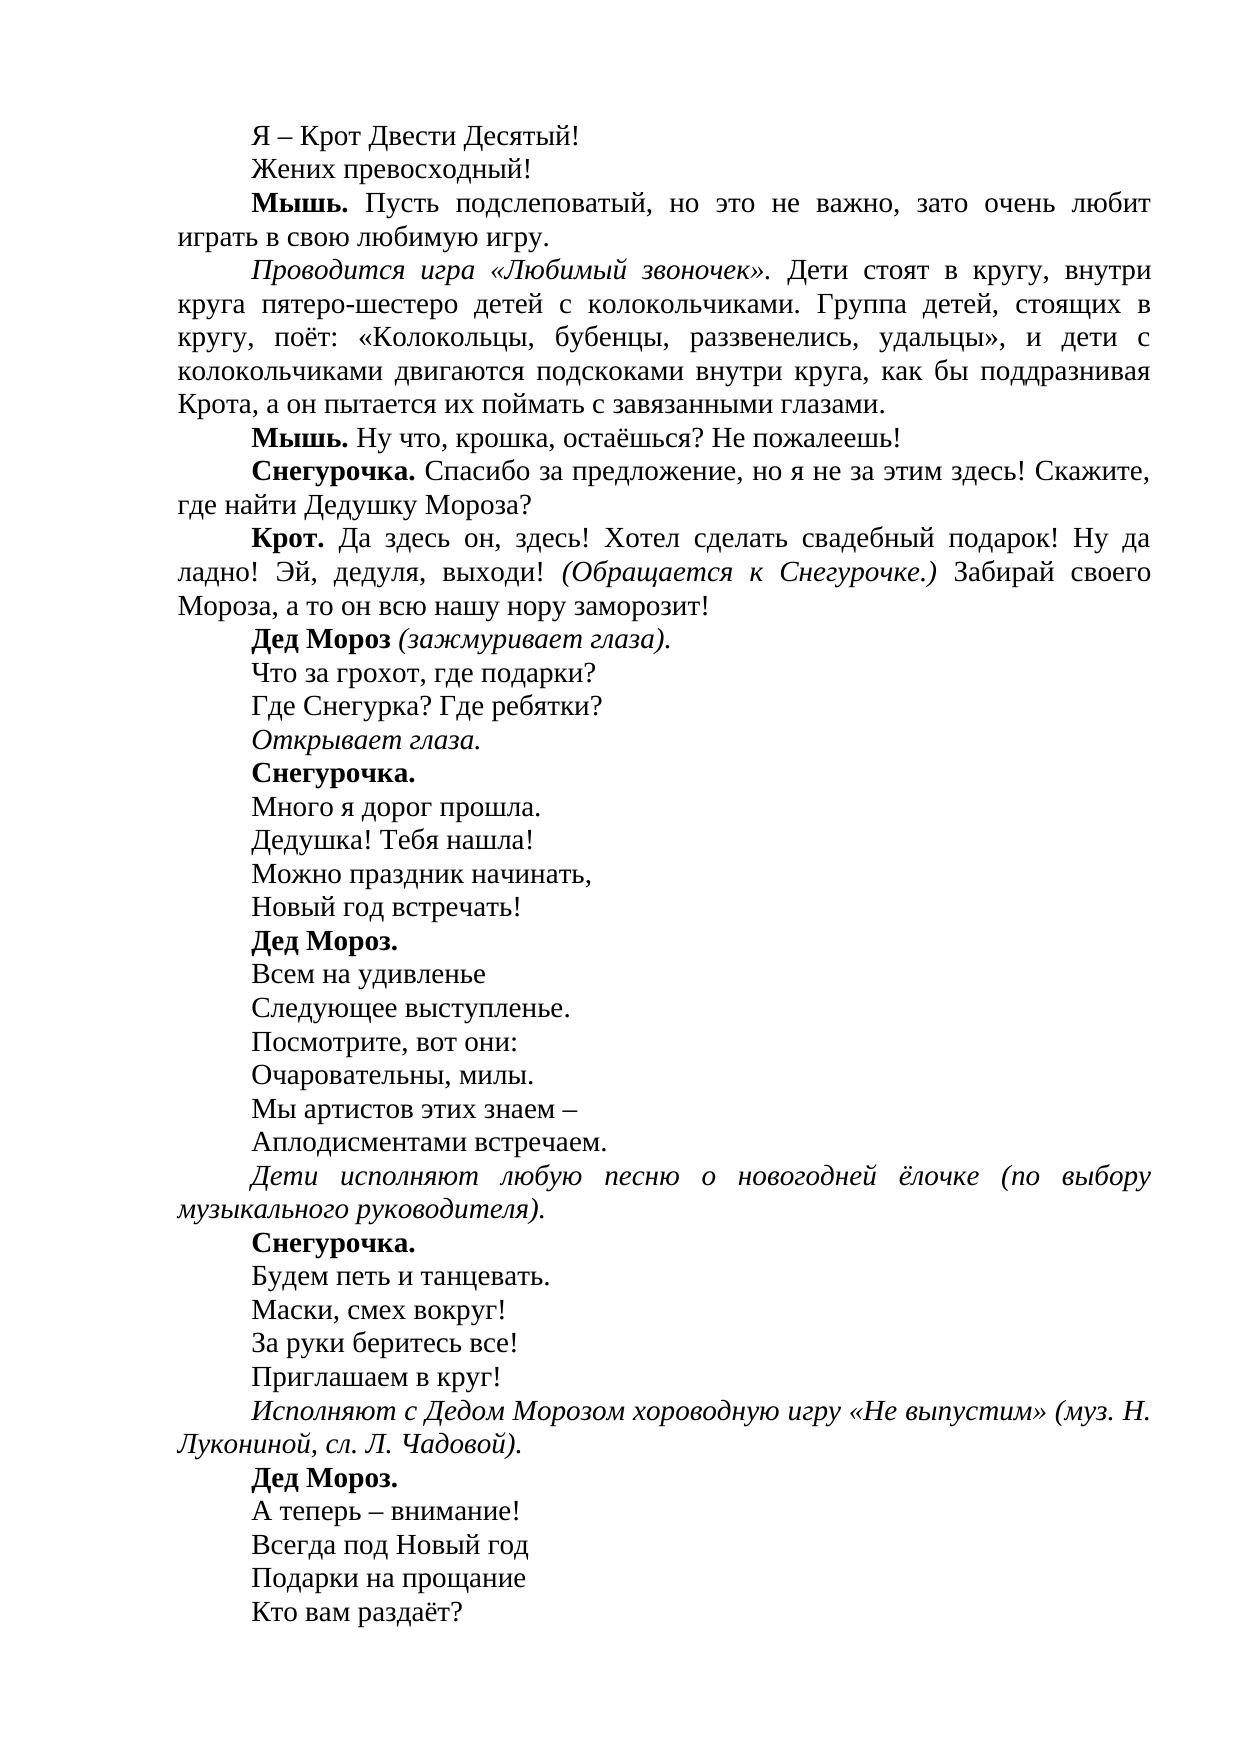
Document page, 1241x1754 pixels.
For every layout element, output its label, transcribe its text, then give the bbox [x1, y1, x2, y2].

text Жених превосходный! [177, 152, 1152, 185]
text Дед Мороз. [177, 1460, 1152, 1493]
text Проводится игра «Любимый звоночек». Дети стоят в кругу, внутри круга пятеро-шестеро детей с колокольчиками. Группа детей, стоящих в кругу, поёт: «Колокольцы, бубенцы, раззвенелись, удальцы», и дети с колокольчиками двигаются подскоками внутри круга, как бы поддразнивая Крота, а он пытается их поймать с завязанными глазами. [177, 252, 1152, 420]
text Дед Мороз. [177, 923, 1152, 957]
text Дед Мороз (зажмуривает глаза). [177, 621, 1152, 655]
text Снегурочка. [177, 755, 1152, 789]
text Аплодисментами встречаем. [177, 1124, 1152, 1158]
text Подарки на прощание [177, 1560, 1152, 1594]
text Много я дорог прошла. [177, 789, 1152, 822]
text Снегурочка. [177, 1225, 1152, 1258]
text Можно праздник начинать, [177, 856, 1152, 889]
text За руки беритесь все! [177, 1326, 1152, 1359]
text Будем петь и танцевать. [177, 1258, 1152, 1292]
text Дети исполняют любую песню о новогодней ёлочке (по выбору музыкального руководителя). [177, 1158, 1152, 1225]
text Снегурочка. Спасибо за предложение, но я не за этим здесь! Скажите, где найти Дедушку Мороза? [177, 453, 1152, 521]
text А теперь – внимание! [177, 1493, 1152, 1527]
text Исполняют с Дедом Морозом хороводную игру «Не выпустим» (муз. Н. Лукониной, сл. Л. Чадовой). [177, 1393, 1152, 1460]
text Посмотрите, вот они: [177, 1024, 1152, 1057]
text Очаровательны, милы. [177, 1057, 1152, 1091]
text Следующее выступленье. [177, 990, 1152, 1024]
text Открывает глаза. [177, 722, 1152, 755]
text Крот. Да здесь он, здесь! Хотел сделать свадебный подарок! Ну да ладно! Эй, дедуля, выходи! (Обращается к Снегурочке.) Забирай своего Мороза, а то он всю нашу нору заморозит! [177, 521, 1152, 621]
text Дедушка! Тебя нашла! [177, 822, 1152, 856]
text Приглашаем в круг! [177, 1359, 1152, 1393]
text Мышь. Пусть подслеповатый, но это не важно, зато очень любит играть в свою любимую игру. [177, 185, 1152, 252]
text Всем на удивленье [177, 957, 1152, 990]
text Маски, смех вокруг! [177, 1292, 1152, 1326]
text Я – Крот Двести Десятый! [177, 118, 1152, 152]
text Кто вам раздаёт? [177, 1594, 1152, 1627]
text Новый год встречать! [177, 889, 1152, 923]
text Где Снегурка? Где ребятки? [177, 688, 1152, 722]
text Всегда под Новый год [177, 1527, 1152, 1560]
text Что за грохот, где подарки? [177, 655, 1152, 688]
text Мышь. Ну что, крошка, остаёшься? Не пожалеешь! [177, 420, 1152, 453]
text Мы артистов этих знаем – [177, 1091, 1152, 1124]
